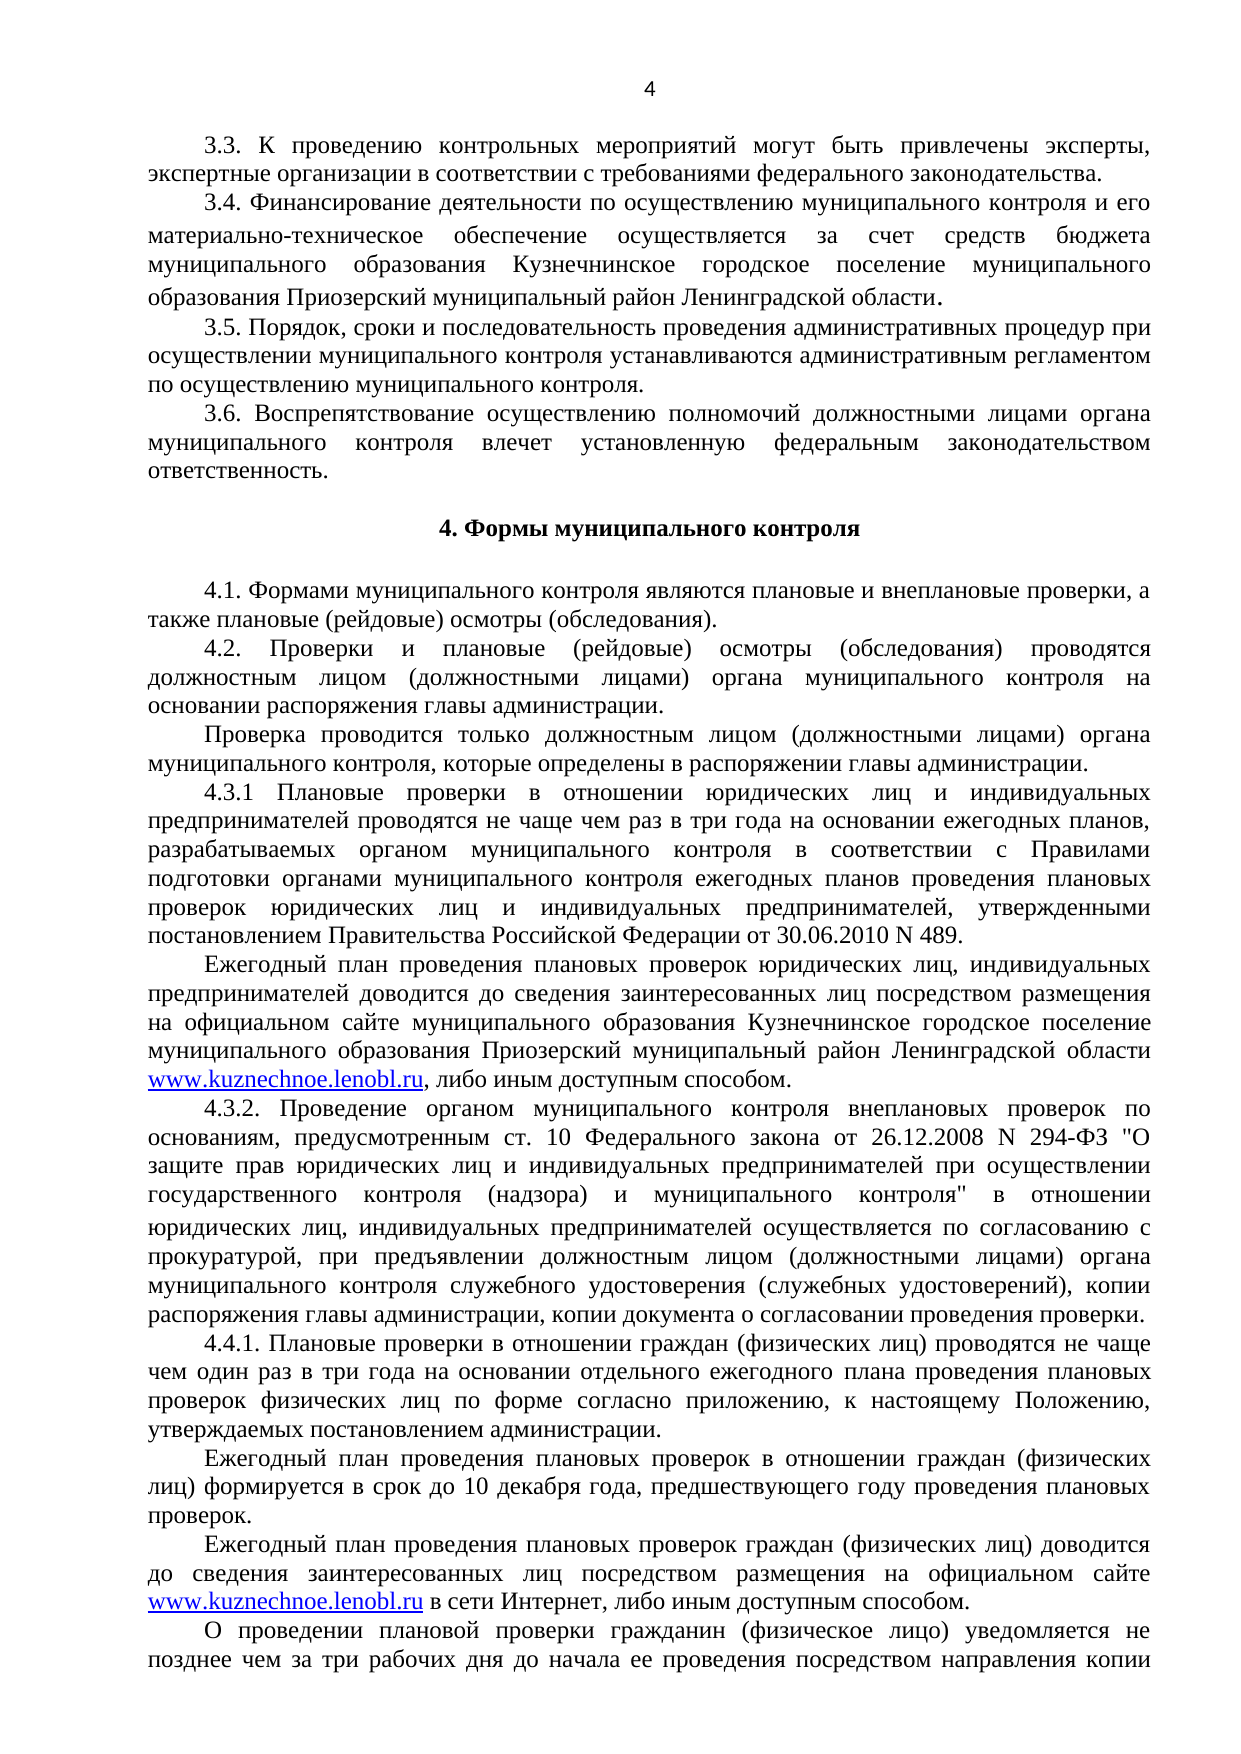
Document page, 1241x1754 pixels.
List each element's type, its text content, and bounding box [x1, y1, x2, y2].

text Проверка проводится только должностным лицом (должностными лицами) органа муниципального контроля, которые определены в распоряжении главы администрации. [148, 719, 1152, 777]
text Ежегодный план проведения плановых проверок юридических лиц, индивидуальных предпринимателей доводится до сведения заинтересованных лиц посредством размещения на официальном сайте муниципального образования Кузнечнинское городское поселение муниципального образования Приозерский муниципальный район Ленинградской области www.kuznechnoe.lenobl.ru, либо иным доступным способом. [148, 949, 1152, 1093]
text 4.2. Проверки и плановые (рейдовые) осмотры (обследования) проводятся должностным лицом (должностными лицами) органа муниципального контроля на основании распоряжения главы администрации. [148, 633, 1152, 719]
text Ежегодный план проведения плановых проверок граждан (физических лиц) доводится до сведения заинтересованных лиц посредством размещения на официальном сайте www.kuznechnoe.lenobl.ru в сети Интернет, либо иным доступным способом. [148, 1529, 1152, 1615]
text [148, 1615, 1152, 1673]
text 4.3.2. Проведение органом муниципального контроля внеплановых проверок по основаниям, предусмотренным ст. 10 Федерального закона от 26.12.2008 N 294-ФЗ "О защите прав юридических лиц и индивидуальных предпринимателей при осуществлении государственного контроля (надзора) и муниципального контроля" в отношении юридических лиц, индивидуальных предпринимателей осуществляется по согласованию с прокуратурой, при предъявлении должностным лицом (должностными лицами) органа муниципального контроля служебного удостоверения (служебных удостоверений), копии распоряжения главы администрации, копии документа о согласовании проведения проверки. [148, 1093, 1152, 1328]
text Ежегодный план проведения плановых проверок в отношении граждан (физических лиц) формируется в срок до 10 декабря года, предшествующего году проведения плановых проверок. [148, 1443, 1152, 1529]
text 3.3. К проведению контрольных мероприятий могут быть привлечены эксперты, экспертные организации в соответствии с требованиями федерального законодательства. [148, 130, 1152, 187]
text 3.4. Финансирование деятельности по осуществлению муниципального контроля и его материально-техническое обеспечение осуществляется за счет средств бюджета муниципального образования Кузнечнинское городское поселение муниципального образования Приозерский муниципальный район Ленинградской области. [148, 187, 1152, 312]
text 4.4.1. Плановые проверки в отношении граждан (физических лиц) проводятся не чаще чем один раз в три года на основании отдельного ежегодного плана проведения плановых проверок физических лиц по форме согласно приложению, к настоящему Положению, утверждаемых постановлением администрации. [148, 1328, 1152, 1443]
text 3.5. Порядок, сроки и последовательность проведения административных процедур при осуществлении муниципального контроля устанавливаются административным регламентом по осуществлению муниципального контроля. [148, 312, 1152, 398]
text 3.6. Воспрепятствование осуществлению полномочий должностными лицами органа муниципального контроля влечет установленную федеральным законодательством ответственность. [148, 398, 1152, 484]
text 4.3.1 Плановые проверки в отношении юридических лиц и индивидуальных предпринимателей проводятся не чаще чем раз в три года на основании ежегодных планов, разрабатываемых органом муниципального контроля в соответствии с Правилами подготовки органами муниципального контроля ежегодных планов проведения плановых проверок юридических лиц и индивидуальных предпринимателей, утвержденными постановлением Правительства Российской Федерации от 30.06.2010 N 489. [148, 777, 1152, 949]
text 4.1. Формами муниципального контроля являются плановые и внеплановые проверки, а также плановые (рейдовые) осмотры (обследования). [148, 575, 1152, 633]
text 4. Формы муниципального контроля [148, 513, 1152, 542]
